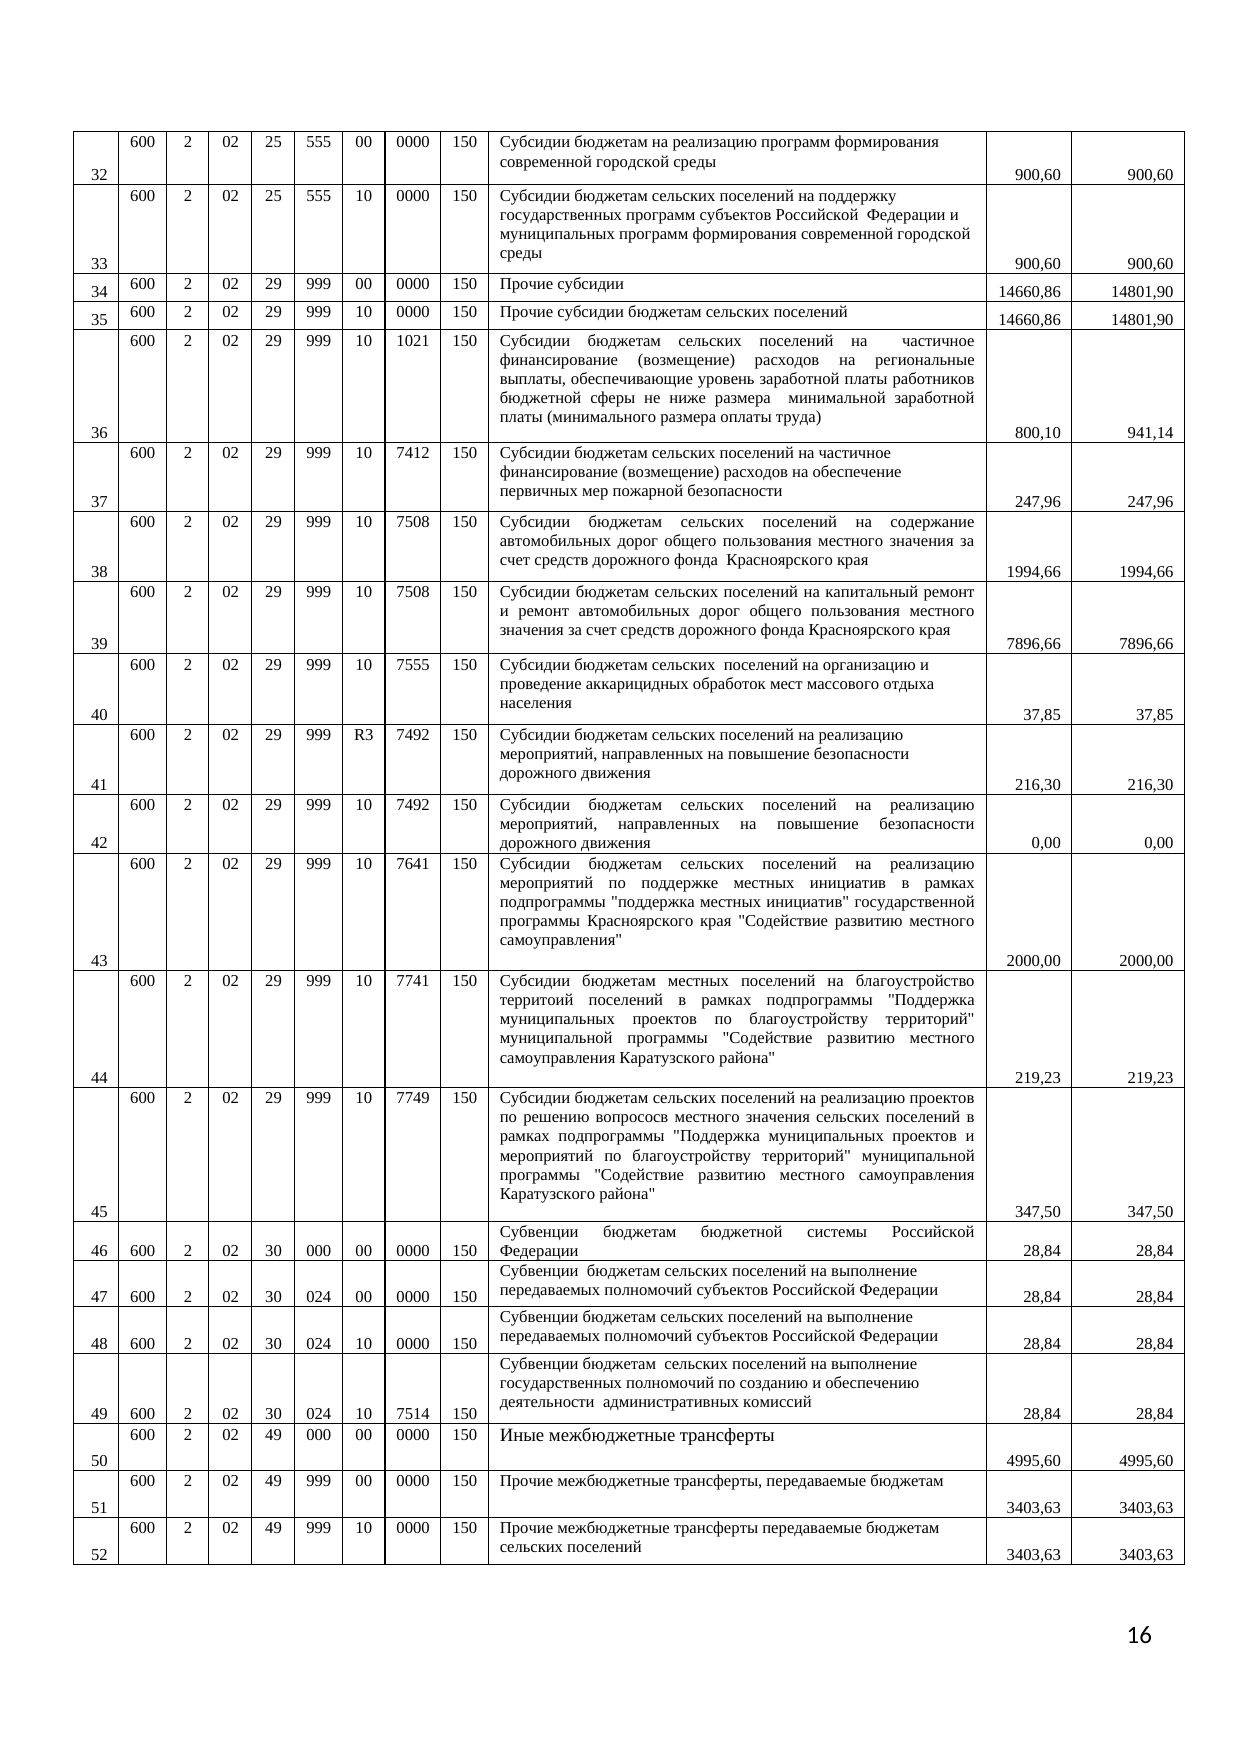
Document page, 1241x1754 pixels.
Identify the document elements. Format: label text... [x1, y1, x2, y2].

table_cell 29 [252, 971, 294, 1087]
table_cell 10 [343, 185, 384, 273]
table_cell 150 [441, 1471, 488, 1517]
table_cell 37,85 [1072, 654, 1184, 724]
table_cell 600 [119, 302, 166, 329]
table_cell Субсидии бюджетам сельских поселений на организацию и проведение аккарицидных обработок мест массового отдыха населения [489, 654, 986, 724]
table_cell 900,60 [987, 132, 1071, 184]
table_cell 150 [441, 795, 488, 852]
table_cell 150 [441, 185, 488, 273]
table_cell 02 [209, 1518, 251, 1564]
table_cell 3403,63 [987, 1518, 1071, 1564]
table_cell 600 [119, 1261, 166, 1306]
table_cell 02 [209, 582, 251, 653]
table_cell 50 [74, 1424, 118, 1470]
table_cell 150 [441, 512, 488, 581]
table_cell 10 [343, 330, 384, 442]
table_cell 800,10 [987, 330, 1071, 442]
table_cell 999 [295, 1088, 342, 1221]
table_cell 7555 [386, 654, 440, 724]
table_cell 600 [119, 1518, 166, 1564]
table_cell Субсидии бюджетам местных поселений на благоустройство территоий поселений в рамках подпрограммы "Поддержка муниципальных проектов по благоустройству территорий" муниципальной программы "Содействие развитию местного самоуправления Каратузского района" [489, 971, 986, 1087]
table_cell Субвенции бюджетам бюджетной системы Российской Федерации [489, 1222, 986, 1260]
table_cell 48 [74, 1307, 118, 1353]
table_cell 45 [74, 1088, 118, 1221]
table_cell 2 [167, 654, 208, 724]
table_cell 150 [441, 582, 488, 653]
table_cell 2 [167, 132, 208, 184]
table_cell 347,50 [987, 1088, 1071, 1221]
table_cell 44 [74, 971, 118, 1087]
table_cell 555 [295, 132, 342, 184]
table_cell 2 [167, 1518, 208, 1564]
table_cell 2 [167, 330, 208, 442]
table_cell 999 [295, 512, 342, 581]
table_cell 7492 [386, 795, 440, 852]
table_cell 7508 [386, 512, 440, 581]
table_cell 600 [119, 654, 166, 724]
table_cell 150 [441, 274, 488, 301]
table_cell 150 [441, 1354, 488, 1423]
table_cell 28,84 [1072, 1307, 1184, 1353]
table_cell 0000 [386, 1471, 440, 1517]
table_cell Субвенции бюджетам сельских поселений на выполнение передаваемых полномочий субъектов Российской Федерации [489, 1307, 986, 1353]
table_cell 02 [209, 795, 251, 852]
table_cell 0000 [386, 1518, 440, 1564]
table_cell 42 [74, 795, 118, 852]
table_cell 49 [252, 1471, 294, 1517]
table_cell 49 [74, 1354, 118, 1423]
table_cell 00 [343, 1261, 384, 1306]
table_cell 7896,66 [987, 582, 1071, 653]
table_cell 02 [209, 1307, 251, 1353]
table_cell 999 [295, 274, 342, 301]
table_cell 51 [74, 1471, 118, 1517]
table_cell 600 [119, 854, 166, 970]
table_cell 2 [167, 443, 208, 511]
table_cell 7896,66 [1072, 582, 1184, 653]
table_cell 46 [74, 1222, 118, 1260]
table_cell 3403,63 [1072, 1518, 1184, 1564]
table_cell 600 [119, 185, 166, 273]
table_cell 33 [74, 185, 118, 273]
table_cell 2000,00 [1072, 854, 1184, 970]
table_cell Прочие субсидии [489, 274, 986, 301]
table_cell 150 [441, 132, 488, 184]
table_cell 000 [295, 1222, 342, 1260]
table_cell 10 [343, 654, 384, 724]
table_cell 30 [252, 1307, 294, 1353]
table_cell 2 [167, 274, 208, 301]
table_cell 14660,86 [987, 302, 1071, 329]
table_cell 600 [119, 1424, 166, 1470]
table_cell 47 [74, 1261, 118, 1306]
table_cell 600 [119, 1307, 166, 1353]
table_cell 600 [119, 512, 166, 581]
table_cell 7508 [386, 582, 440, 653]
table_cell 0000 [386, 274, 440, 301]
table_cell 00 [343, 1222, 384, 1260]
table_cell 02 [209, 1471, 251, 1517]
table_cell Субвенции бюджетам сельских поселений на выполнение государственных полномочий по созданию и обеспечению деятельности административных комиссий [489, 1354, 986, 1423]
table_cell 600 [119, 1354, 166, 1423]
table_cell 2 [167, 582, 208, 653]
table_cell 0000 [386, 1222, 440, 1260]
table_cell 41 [74, 725, 118, 794]
table_cell 600 [119, 582, 166, 653]
table_cell 02 [209, 1261, 251, 1306]
table_cell 219,23 [1072, 971, 1184, 1087]
table_cell 28,84 [987, 1261, 1071, 1306]
table_cell 02 [209, 854, 251, 970]
table_cell Субсидии бюджетам на реализацию программ формирования современной городской среды [489, 132, 986, 184]
table_cell 10 [343, 582, 384, 653]
table_cell 7641 [386, 854, 440, 970]
table_cell 29 [252, 302, 294, 329]
table_cell 00 [343, 1424, 384, 1470]
table_cell 10 [343, 854, 384, 970]
table_cell R3 [343, 725, 384, 794]
table_cell 2 [167, 725, 208, 794]
table_cell 2 [167, 1307, 208, 1353]
table_cell 600 [119, 443, 166, 511]
table_cell Иные межбюджетные трансферты [489, 1424, 986, 1470]
table_cell 02 [209, 654, 251, 724]
table_cell 600 [119, 1088, 166, 1221]
table_cell 28,84 [987, 1222, 1071, 1260]
table_cell 024 [295, 1354, 342, 1423]
table_cell 150 [441, 1261, 488, 1306]
table_cell Прочие межбюджетные трансферты передаваемые бюджетам сельских поселений [489, 1518, 986, 1564]
table_cell 150 [441, 1307, 488, 1353]
table_cell 900,60 [1072, 185, 1184, 273]
table_cell 4995,60 [987, 1424, 1071, 1470]
table_cell 28,84 [1072, 1222, 1184, 1260]
table_cell 29 [252, 725, 294, 794]
table_cell 247,96 [1072, 443, 1184, 511]
table_cell 02 [209, 1354, 251, 1423]
table_cell 150 [441, 443, 488, 511]
table_cell 2 [167, 971, 208, 1087]
table_cell 29 [252, 854, 294, 970]
table_cell 999 [295, 854, 342, 970]
table_cell 28,84 [987, 1354, 1071, 1423]
table_cell 2 [167, 1354, 208, 1423]
table_cell 14660,86 [987, 274, 1071, 301]
table_cell 32 [74, 132, 118, 184]
table_cell 14801,90 [1072, 274, 1184, 301]
table_cell Субвенции бюджетам сельских поселений на выполнение передаваемых полномочий субъектов Российской Федерации [489, 1261, 986, 1306]
table_cell 29 [252, 654, 294, 724]
table_cell 600 [119, 795, 166, 852]
table_cell 600 [119, 725, 166, 794]
table_cell 29 [252, 274, 294, 301]
table_cell 2 [167, 854, 208, 970]
table_cell 150 [441, 1518, 488, 1564]
table_cell 7492 [386, 725, 440, 794]
table_cell 37 [74, 443, 118, 511]
table_cell 2 [167, 795, 208, 852]
table_cell Субсидии бюджетам сельских поселений на капитальный ремонт и ремонт автомобильных дорог общего пользования местного значения за счет средств дорожного фонда Красноярского края [489, 582, 986, 653]
table_cell 2 [167, 1424, 208, 1470]
table_cell 2 [167, 512, 208, 581]
table_cell Прочие межбюджетные трансферты, передаваемые бюджетам [489, 1471, 986, 1517]
table_cell 10 [343, 1088, 384, 1221]
table_cell 10 [343, 443, 384, 511]
table_cell 10 [343, 1518, 384, 1564]
table_cell 02 [209, 971, 251, 1087]
table_cell 02 [209, 725, 251, 794]
table_cell 150 [441, 725, 488, 794]
table_cell 2 [167, 302, 208, 329]
table_cell 999 [295, 654, 342, 724]
table_cell 37,85 [987, 654, 1071, 724]
table_cell Субсидии бюджетам сельских поселений на реализацию проектов по решению вопрососв местного значения сельских поселений в рамках подпрограммы "Поддержка муниципальных проектов и мероприятий по благоустройству территорий" муниципальной программы "Содействие развитию местного самоуправления Каратузского района" [489, 1088, 986, 1221]
table_cell 39 [74, 582, 118, 653]
table_cell 1021 [386, 330, 440, 442]
table_cell 3403,63 [1072, 1471, 1184, 1517]
table_cell 14801,90 [1072, 302, 1184, 329]
table_cell 3403,63 [987, 1471, 1071, 1517]
table_cell 024 [295, 1261, 342, 1306]
table_cell 2 [167, 185, 208, 273]
table_cell 150 [441, 302, 488, 329]
table_cell 0000 [386, 1261, 440, 1306]
table_cell 150 [441, 654, 488, 724]
table_cell 1994,66 [987, 512, 1071, 581]
table_cell 02 [209, 132, 251, 184]
table_cell 34 [74, 274, 118, 301]
table_cell 28,84 [987, 1307, 1071, 1353]
table_cell 900,60 [1072, 132, 1184, 184]
table_cell 2 [167, 1471, 208, 1517]
table_cell 0,00 [987, 795, 1071, 852]
table_cell 29 [252, 1088, 294, 1221]
table_cell 02 [209, 302, 251, 329]
table_cell 941,14 [1072, 330, 1184, 442]
table_cell 52 [74, 1518, 118, 1564]
table_cell 10 [343, 795, 384, 852]
table_cell 43 [74, 854, 118, 970]
table_cell 347,50 [1072, 1088, 1184, 1221]
table_cell 2 [167, 1261, 208, 1306]
table_cell 600 [119, 132, 166, 184]
table_cell 999 [295, 582, 342, 653]
table_cell 49 [252, 1518, 294, 1564]
table_cell 2 [167, 1222, 208, 1260]
table_cell Прочие субсидии бюджетам сельских поселений [489, 302, 986, 329]
table_cell 02 [209, 1424, 251, 1470]
table_cell 0000 [386, 1424, 440, 1470]
table_cell Субсидии бюджетам сельских поселений на частичное финансирование (возмещение) расходов на обеспечение первичных мер пожарной безопасности [489, 443, 986, 511]
table_cell 4995,60 [1072, 1424, 1184, 1470]
table_cell 247,96 [987, 443, 1071, 511]
table_cell 999 [295, 725, 342, 794]
table_cell 02 [209, 1222, 251, 1260]
table_cell 0000 [386, 1307, 440, 1353]
table_cell 600 [119, 1471, 166, 1517]
table_cell 0000 [386, 302, 440, 329]
table_cell 024 [295, 1307, 342, 1353]
table_cell 150 [441, 1424, 488, 1470]
table_cell 150 [441, 1222, 488, 1260]
table_cell Субсидии бюджетам сельских поселений на частичное финансирование (возмещение) расходов на региональные выплаты, обеспечивающие уровень заработной платы работников бюджетной сферы не ниже размера минимальной заработной платы (минимального размера оплаты труда) [489, 330, 986, 442]
table_cell 150 [441, 971, 488, 1087]
table_cell 28,84 [1072, 1354, 1184, 1423]
table_cell 600 [119, 1222, 166, 1260]
table_cell 0000 [386, 132, 440, 184]
table_cell 00 [343, 274, 384, 301]
table_cell 10 [343, 971, 384, 1087]
table_cell 600 [119, 274, 166, 301]
table_cell Субсидии бюджетам сельских поселений на реализацию мероприятий, направленных на повышение безопасности дорожного движения [489, 725, 986, 794]
table_cell 25 [252, 132, 294, 184]
table_cell 30 [252, 1354, 294, 1423]
table_cell 999 [295, 1471, 342, 1517]
table_cell 02 [209, 274, 251, 301]
table_cell 29 [252, 443, 294, 511]
table_cell Субсидии бюджетам сельских поселений на содержание автомобильных дорог общего пользования местного значения за счет средств дорожного фонда Красноярского края [489, 512, 986, 581]
table_cell 0000 [386, 185, 440, 273]
table_cell 49 [252, 1424, 294, 1470]
table_cell 40 [74, 654, 118, 724]
table_cell 600 [119, 330, 166, 442]
table_cell 00 [343, 1471, 384, 1517]
table_cell 02 [209, 1088, 251, 1221]
table_cell 7741 [386, 971, 440, 1087]
table_cell 600 [119, 971, 166, 1087]
table_cell 02 [209, 443, 251, 511]
table_cell 02 [209, 185, 251, 273]
table_cell 7749 [386, 1088, 440, 1221]
table_cell 999 [295, 443, 342, 511]
table_cell 29 [252, 512, 294, 581]
table_cell 36 [74, 330, 118, 442]
table_cell 1994,66 [1072, 512, 1184, 581]
table_cell 02 [209, 330, 251, 442]
table_cell 28,84 [1072, 1261, 1184, 1306]
table_cell 150 [441, 854, 488, 970]
table_cell 0,00 [1072, 795, 1184, 852]
table_cell 30 [252, 1222, 294, 1260]
table_cell 10 [343, 512, 384, 581]
table_cell 10 [343, 1354, 384, 1423]
table_cell 216,30 [987, 725, 1071, 794]
table_cell Субсидии бюджетам сельских поселений на реализацию мероприятий, направленных на повышение безопасности дорожного движения [489, 795, 986, 852]
table_cell 7514 [386, 1354, 440, 1423]
table_cell 38 [74, 512, 118, 581]
table_cell 10 [343, 1307, 384, 1353]
table_cell 150 [441, 330, 488, 442]
table_cell 900,60 [987, 185, 1071, 273]
table_cell 25 [252, 185, 294, 273]
table_cell 999 [295, 330, 342, 442]
table_cell 150 [441, 1088, 488, 1221]
table_cell 2000,00 [987, 854, 1071, 970]
table_cell 02 [209, 512, 251, 581]
table_cell 35 [74, 302, 118, 329]
table_cell 30 [252, 1261, 294, 1306]
table_cell Субсидии бюджетам сельских поселений на поддержку государственных программ субъектов Российской Федерации и муниципальных программ формирования современной городской среды [489, 185, 986, 273]
table_cell 999 [295, 795, 342, 852]
table_cell 999 [295, 971, 342, 1087]
table_cell 2 [167, 1088, 208, 1221]
table_cell 999 [295, 302, 342, 329]
table_cell 216,30 [1072, 725, 1184, 794]
table_cell 00 [343, 132, 384, 184]
table_cell 29 [252, 795, 294, 852]
table_cell 29 [252, 330, 294, 442]
table_cell 000 [295, 1424, 342, 1470]
table_cell 219,23 [987, 971, 1071, 1087]
table_cell 555 [295, 185, 342, 273]
table_cell 10 [343, 302, 384, 329]
table_cell 29 [252, 582, 294, 653]
table_cell 7412 [386, 443, 440, 511]
table_cell Субсидии бюджетам сельских поселений на реализацию мероприятий по поддержке местных инициатив в рамках подпрограммы "поддержка местных инициатив" государственной программы Красноярского края "Содействие развитию местного самоуправления" [489, 854, 986, 970]
table_cell 999 [295, 1518, 342, 1564]
